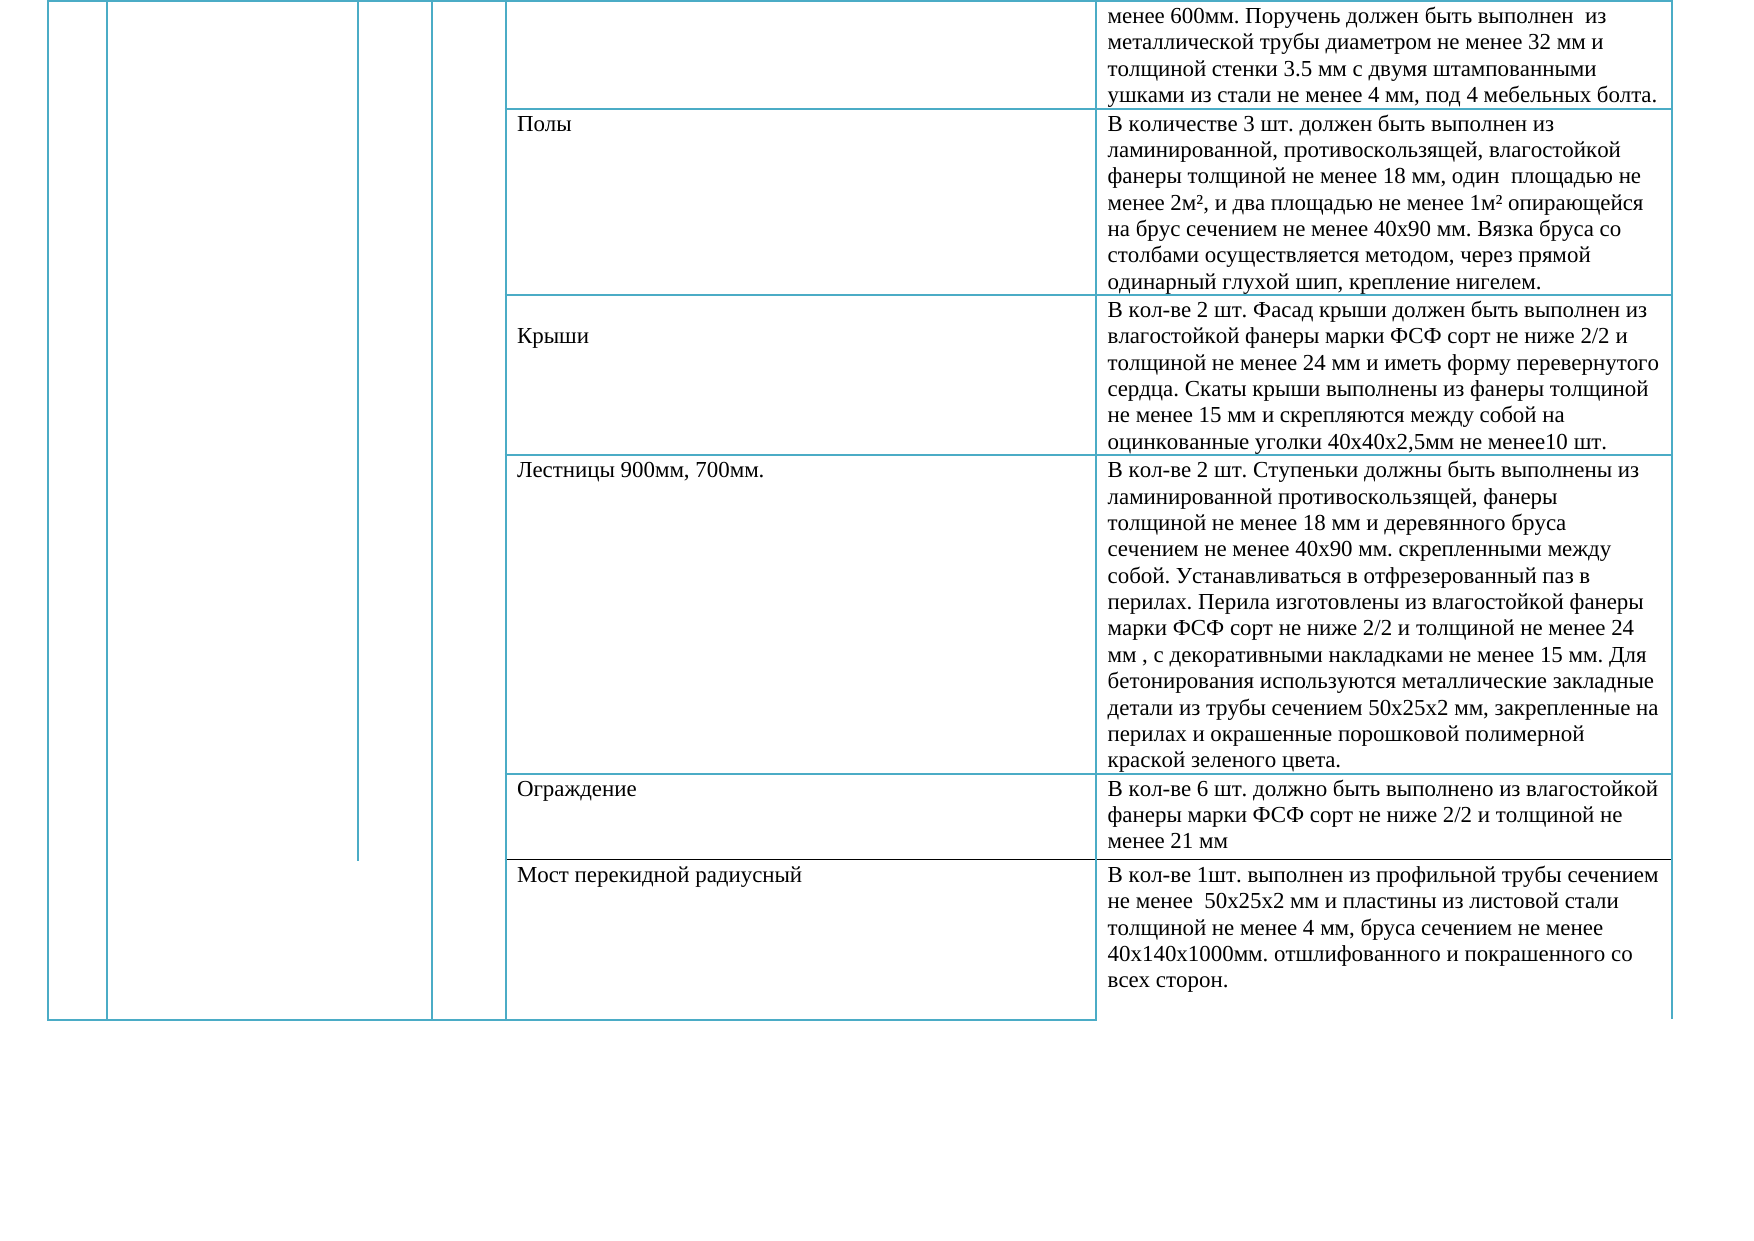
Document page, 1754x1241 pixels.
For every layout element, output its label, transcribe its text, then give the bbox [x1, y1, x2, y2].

table_cell Лестницы 900мм, 700мм. [507, 456, 1095, 773]
table_cell В кол-ве 2 шт. Ступеньки должны быть выполнены из ламинированной противоскользящей, фанеры толщиной не менее 18 мм и деревянного бруса сечением не менее 40х90 мм. скрепленными между собой. Устанавливаться в отфрезерованный паз в перилах. Перила изготовлены из влагостойкой фанеры марки ФСФ сорт не ниже 2/2 и толщиной не менее 24 мм , с декоративными накладками не менее 15 мм. Для бетонирования используются металлические закладные детали из трубы сечением 50х25х2 мм, закрепленные на перилах и окрашенные порошковой полимерной краской зеленого цвета. [1097, 456, 1671, 773]
table_cell Мост перекидной радиусный [507, 860, 1095, 1019]
table_cell Полы [507, 110, 1095, 294]
table_cell Крыши [507, 296, 1095, 454]
table_cell В количестве 3 шт. должен быть выполнен из ламинированной, противоскользящей, влагостойкой фанеры толщиной не менее 18 мм, один площадью не менее 2м², и два площадью не менее 1м² опирающейся на брус сечением не менее 40х90 мм. Вязка бруса со столбами осуществляется методом, через прямой одинарный глухой шип, крепление нигелем. [1097, 110, 1671, 294]
table_cell Ограждение [507, 775, 1095, 859]
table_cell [1097, 2, 1671, 107]
table_cell В кол-ве 6 шт. должно быть выполнено из влагостойкой фанеры марки ФСФ сорт не ниже 2/2 и толщиной не менее 21 мм [1097, 775, 1671, 859]
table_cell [507, 2, 1095, 107]
table_cell В кол-ве 1шт. выполнен из профильной трубы сечением не менее 50х25х2 мм и пластины из листовой стали толщиной не менее 4 мм, бруса сечением не менее 40х140х1000мм. отшлифованного и покрашенного со всех сторон. [1097, 860, 1671, 1019]
table_cell В кол-ве 2 шт. Фасад крыши должен быть выполнен из влагостойкой фанеры марки ФСФ сорт не ниже 2/2 и толщиной не менее 24 мм и иметь форму перевернутого сердца. Скаты крыши выполнены из фанеры толщиной не менее 15 мм и скрепляются между собой на оцинкованные уголки 40х40х2,5мм не менее10 шт. [1097, 296, 1671, 454]
